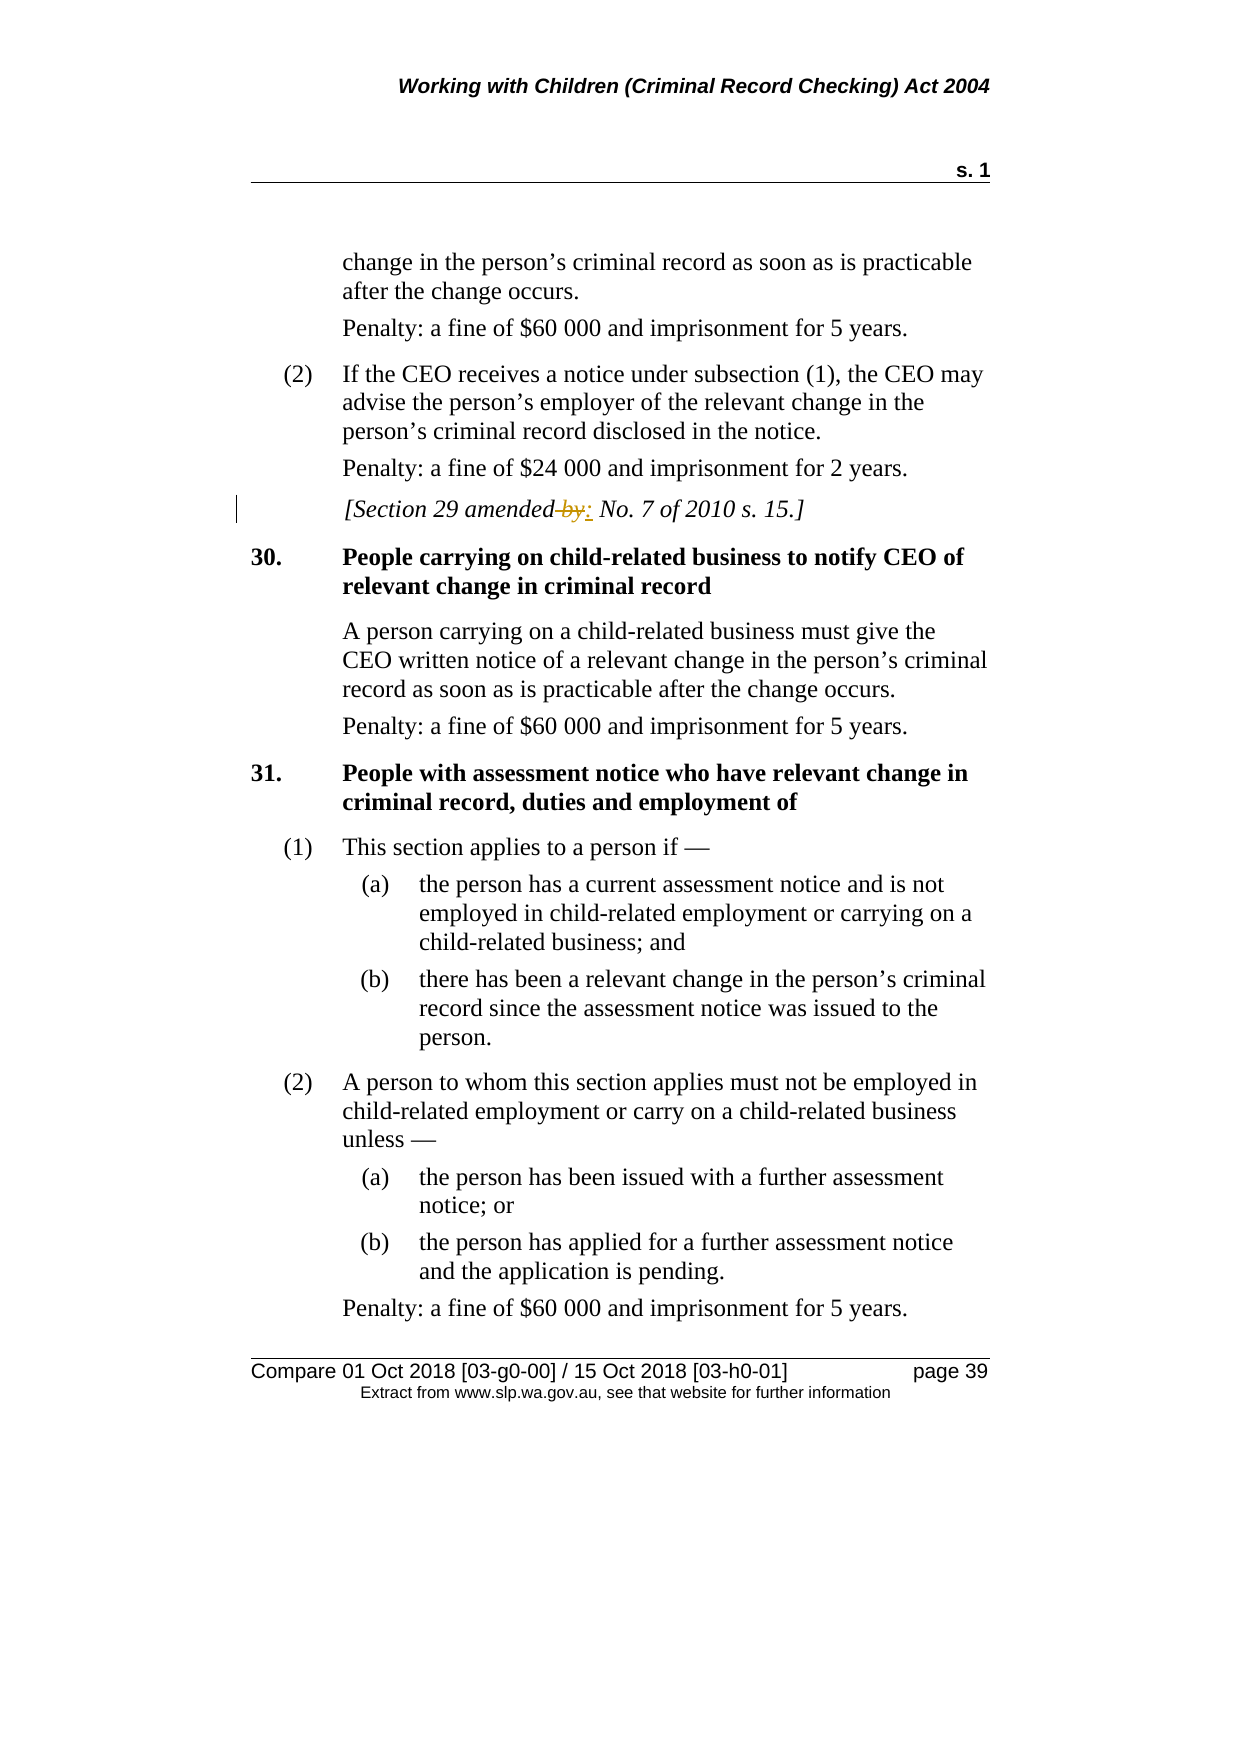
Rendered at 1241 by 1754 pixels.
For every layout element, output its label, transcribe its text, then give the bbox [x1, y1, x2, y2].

text [Section 29 amended No. 7 of 2010 s. 15.] [251, 494, 990, 523]
text Penalty: a fine of $60 000 and imprisonment for 5 years. [251, 711, 990, 739]
subtitle 30. People carrying on child-related business to notify CEO of relevant change in criminal record [251, 542, 990, 599]
text (2) If the CEO receives a notice under subsection (1), the CEO may advise the person’s employer of the relevant change in the person’s criminal record disclosed in the notice. [251, 359, 990, 445]
subtitle 31. People with assessment notice who have relevant change in criminal record, duties and employment of [251, 758, 990, 816]
text (1) This section applies to a person if — [251, 832, 990, 861]
text (b) there has been a relevant change in the person’s criminal record since the assessment notice was issued to the person. [251, 964, 990, 1050]
text (b) the person has applied for a further assessment notice and the application is pending. [251, 1227, 990, 1285]
text (a) the person has a current assessment notice and is not employed in child-related employment or carrying on a child-related business; and [251, 869, 990, 956]
text Penalty: a fine of $24 000 and imprisonment for 2 years. [251, 453, 990, 482]
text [251, 247, 990, 305]
text Penalty: a fine of $60 000 and imprisonment for 5 years. [251, 1293, 990, 1322]
text (a) the person has been issued with a further assessment notice; or [251, 1162, 990, 1219]
text A person carrying on a child-related business must give the CEO written notice of a relevant change in the person’s criminal record as soon as is practicable after the change occurs. [251, 616, 990, 702]
text (2) A person to whom this section applies must not be employed in child-related employment or carry on a child-related business unless — [251, 1067, 990, 1153]
text Penalty: a fine of $60 000 and imprisonment for 5 years. [251, 313, 990, 342]
